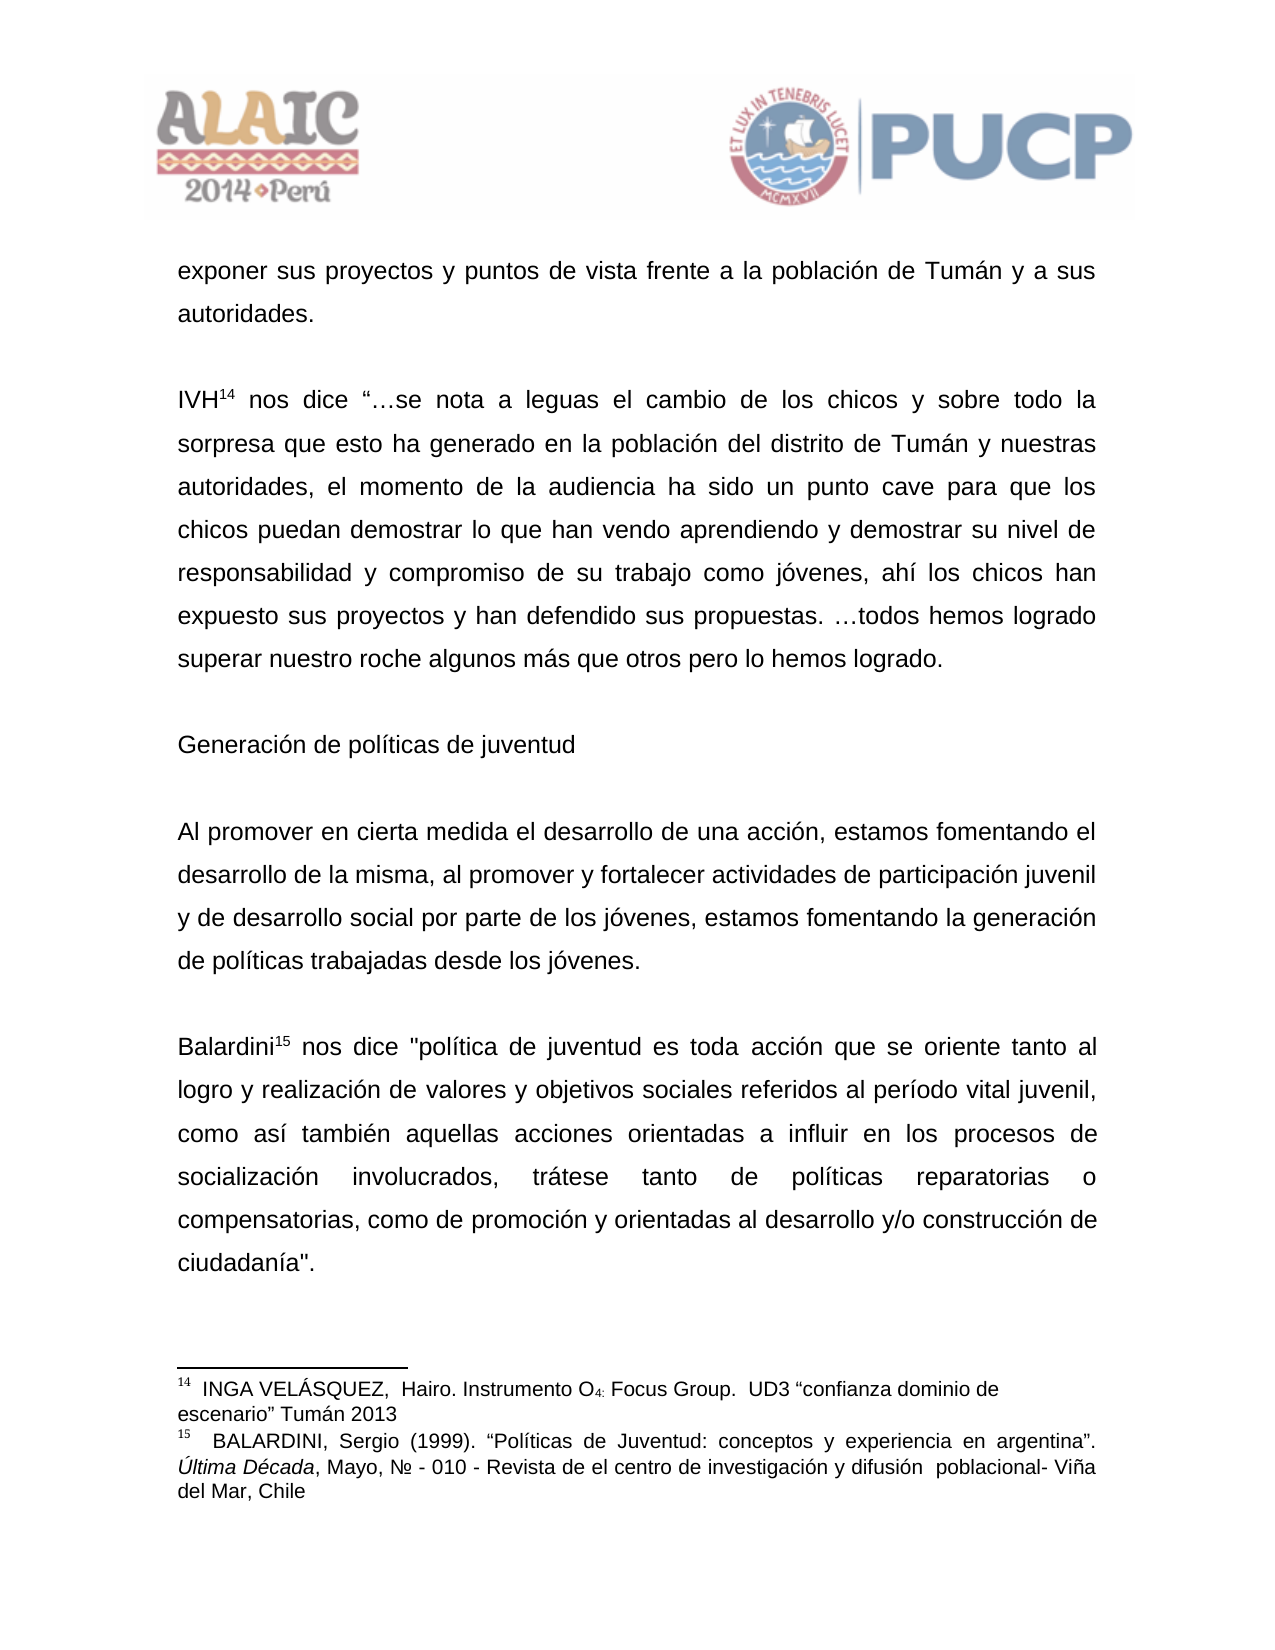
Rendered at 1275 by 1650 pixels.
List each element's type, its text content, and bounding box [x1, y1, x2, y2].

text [177, 148, 1098, 328]
text Balardini nos dice "política de juventud es toda acción que se oriente tanto al logro y realización de valores y objetivos sociales referidos al período vital juvenil, como así también aquellas acciones orientadas a influir en los procesos de socialización involucrados, trátese tanto de políticas reparatorias o compensatorias, como de promoción y orientadas al desarrollo y/o construcción de ciudadanía". [177, 1032, 1098, 1277]
text Generación de políticas de juventud [177, 731, 1098, 759]
text IVH nos dice “…se nota a leguas el cambio de los chicos y sobre todo la sorpresa que esto ha generado en la población del distrito de Tumán y nuestras autoridades, el momento de la audiencia ha sido un punto cave para que los chicos puedan demostrar lo que han vendo aprendiendo y demostrar su nivel de responsabilidad y compromiso de su trabajo como jóvenes, ahí los chicos han expuesto sus proyectos y han defendido sus propuestas. …todos hemos logrado superar nuestro roche algunos más que otros pero lo hemos logrado. [177, 386, 1098, 673]
text Al promover en cierta medida el desarrollo de una acción, estamos fomentando el desarrollo de la misma, al promover y fortalecer actividades de participación juvenil y de desarrollo social por parte de los jóvenes, estamos fomentando la generación de políticas trabajadas desde los jóvenes. [177, 817, 1098, 975]
picture [144, 20, 1136, 242]
